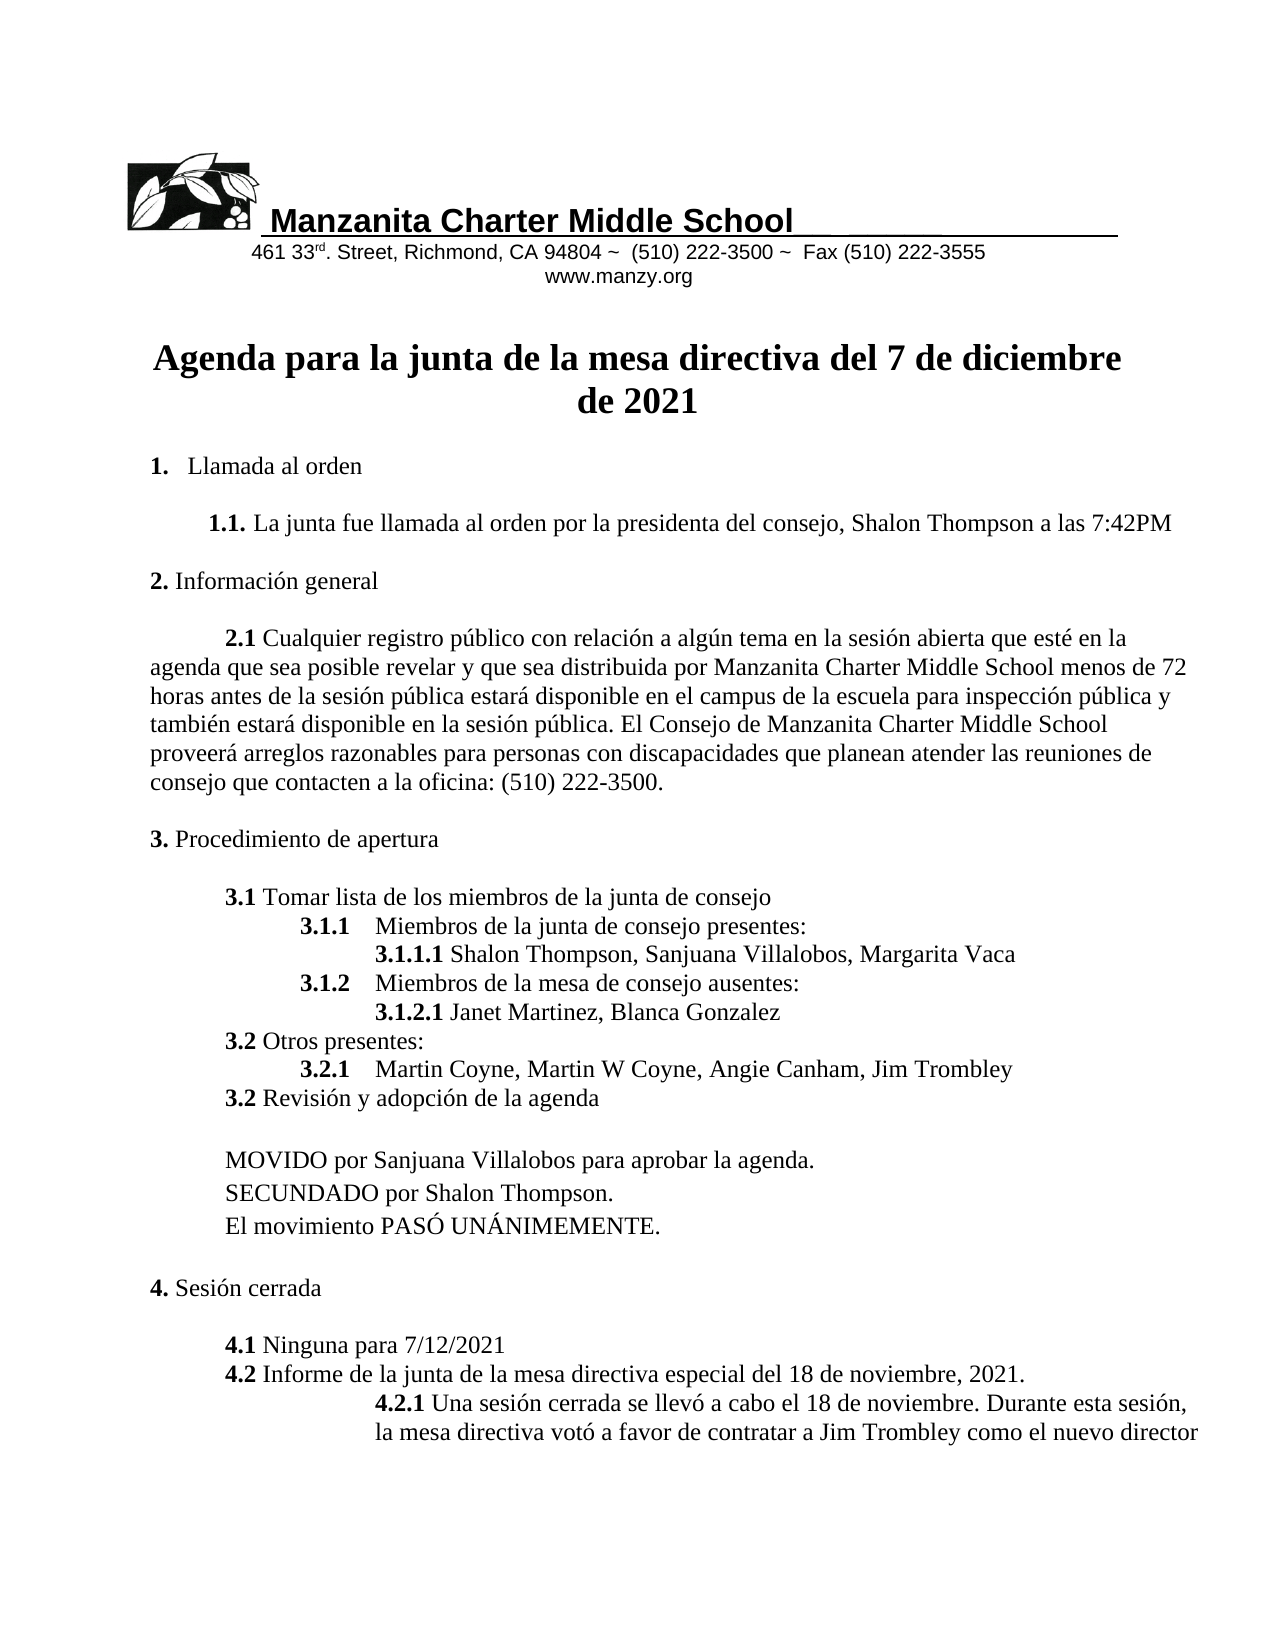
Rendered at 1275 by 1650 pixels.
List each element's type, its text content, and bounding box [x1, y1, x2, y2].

text El movimiento PASÓ UNÁNIMEMENTE. [225, 1211, 1125, 1240]
list Janet Martinez, Blanca Gonzalez [375, 997, 1200, 1026]
list Miembros de la mesa de consejo ausentes: [300, 968, 1200, 997]
text 4. Sesión cerrada [150, 1273, 1200, 1302]
list Otros presentes: [150, 1026, 1125, 1054]
list Llamada al orden [150, 451, 1200, 479]
text Agenda para la junta de la mesa directiva del 7 de diciembre de 2021 [150, 336, 1125, 422]
text 3.1 Tomar lista de los miembros de la junta de consejo [150, 882, 1200, 911]
text 4.1 Ninguna para 7/12/2021 [150, 1330, 1200, 1359]
title Manzanita Charter Middle School__ _____ [122, 150, 1125, 240]
list La junta fue llamada al orden por la presidenta del consejo, Shalon Thompson a las 7:42PM [208, 508, 1200, 537]
text 4.2 Informe de la junta de la mesa directiva especial del 18 de noviembre, 2021. [150, 1359, 1200, 1388]
list Shalon Thompson, Sanjuana Villalobos, Margarita Vaca [375, 939, 1200, 968]
text SECUNDADO por Shalon Thompson. [225, 1178, 1125, 1207]
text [375, 1388, 1200, 1445]
list Martin Coyne, Martin W Coyne, Angie Canham, Jim Trombley [300, 1054, 1200, 1083]
title www.manzy.org [112, 264, 1125, 288]
picture [121, 150, 261, 233]
text MOVIDO por Sanjuana Villalobos para aprobar la agenda. [225, 1145, 1125, 1174]
text 3.2 Revisión y adopción de la agenda [150, 1083, 1200, 1112]
title 461 33rd. Street, Richmond, CA 94804 ~ (510) 222-3500 ~ Fax (510) 222-3555 [112, 240, 1125, 264]
text 3. Procedimiento de apertura [150, 824, 1200, 853]
text 2. Información general [150, 566, 1125, 594]
list Miembros de la junta de consejo presentes: [300, 911, 1200, 939]
text 2.1 Cualquier registro público con relación a algún tema en la sesión abierta que esté en la agenda que sea posible revelar y que sea distribuida por Manzanita Charter Middle School menos de 72 horas antes de la sesión pública estará disponible en el campus de la escuela para inspección pública y también estará disponible en la sesión pública. El Consejo de Manzanita Charter Middle School proveerá arreglos razonables para personas con discapacidades que planean atender las reuniones de consejo que contacten a la oficina: (510) 222-3500. [150, 623, 1200, 796]
